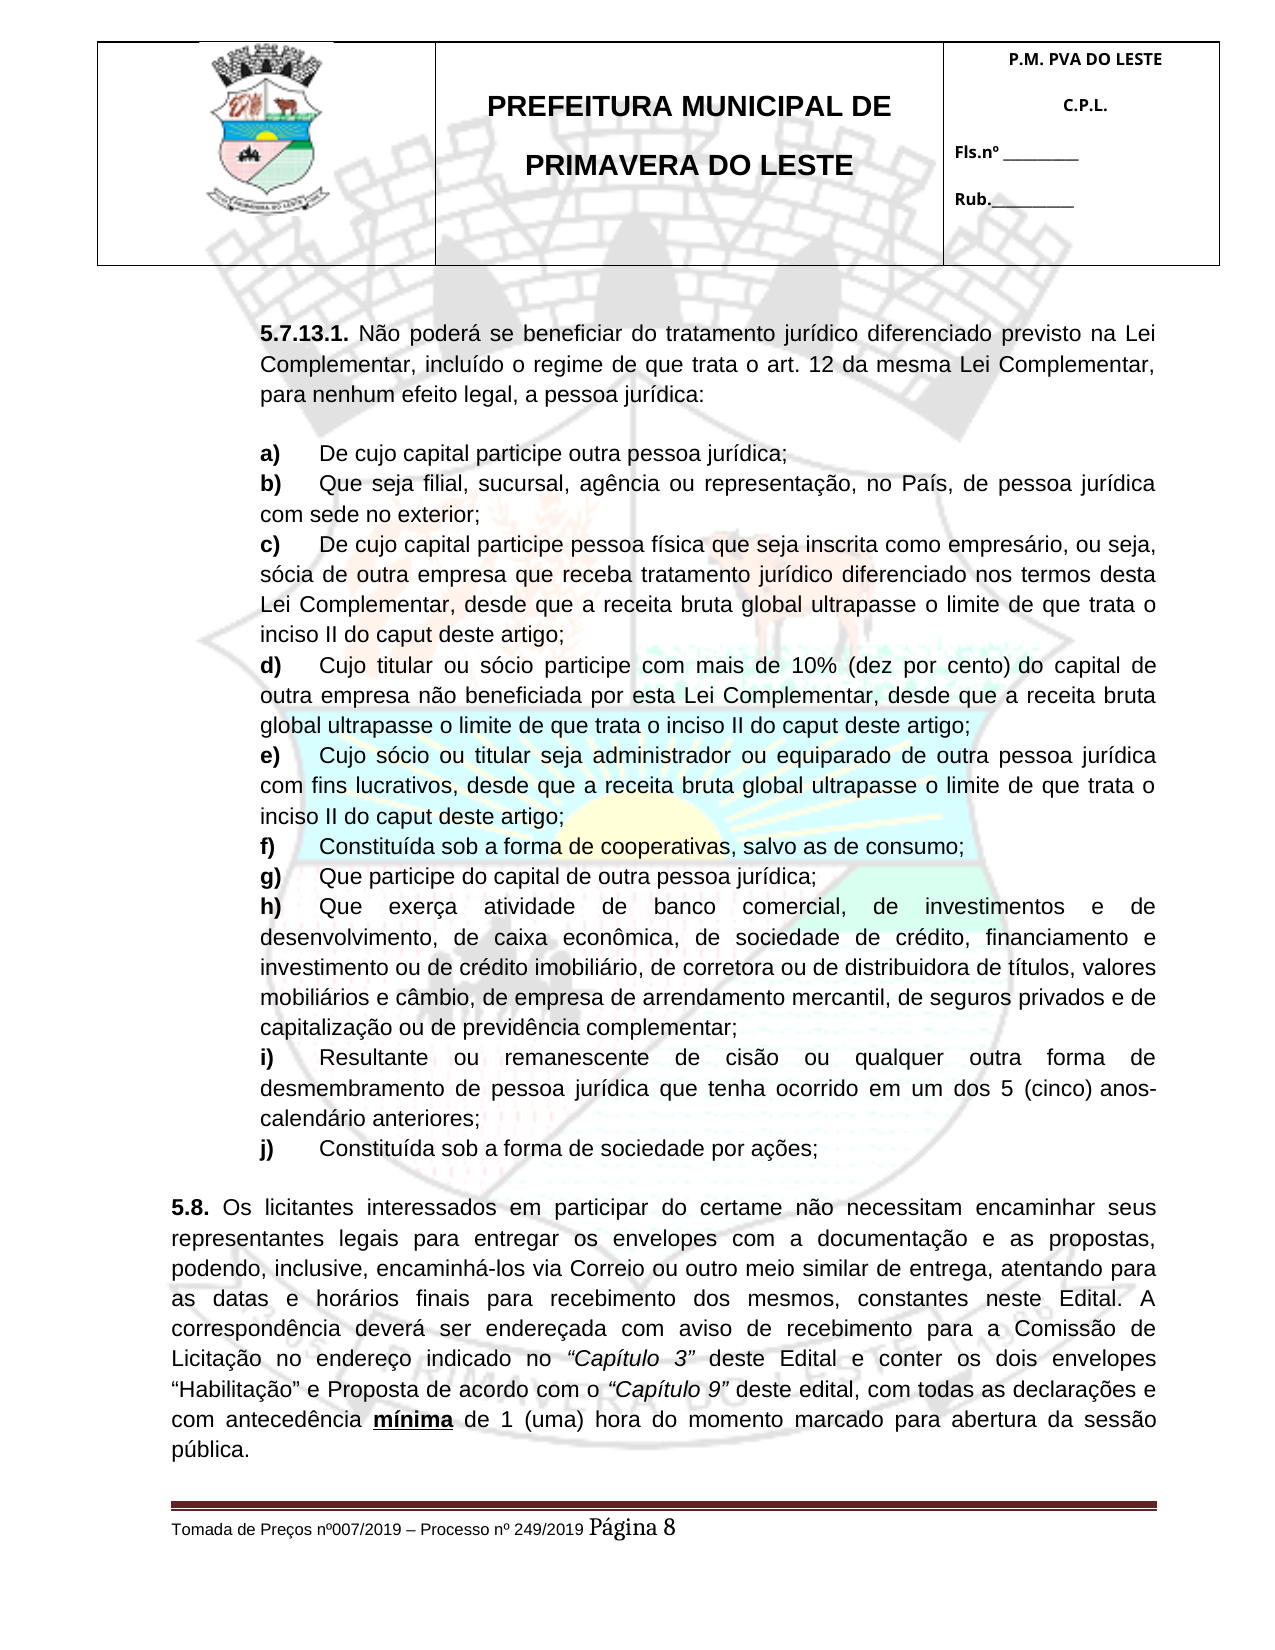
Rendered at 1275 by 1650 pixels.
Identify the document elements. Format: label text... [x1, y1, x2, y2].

list Constituída sob a forma de sociedade por ações; [260, 1135, 1157, 1161]
list Resultante ou remanescente de cisão ou qualquer outra forma de desmembramento de pessoa jurídica que tenha ocorrido em um dos 5 (cinco) anos-calendário anteriores; [260, 1044, 1157, 1131]
picture [199, 42, 334, 216]
list Que exerça atividade de banco comercial, de investimentos e de desenvolvimento, de caixa econômica, de sociedade de crédito, financiamento e investimento ou de crédito imobiliário, de corretora ou de distribuidora de títulos, valores mobiliários e câmbio, de empresa de arrendamento mercantil, de seguros privados e de capitalização ou de previdência complementar; [260, 893, 1157, 1040]
list Que seja filial, sucursal, agência ou representação, no País, de pessoa jurídica com sede no exterior; [260, 470, 1157, 527]
text 5.7.13.1. Não poderá se beneficiar do tratamento jurídico diferenciado previsto na Lei Complementar, incluído o regime de que trata o art. 12 da mesma Lei Complementar, para nenhum efeito legal, a pessoa jurídica: [260, 320, 1157, 407]
list 5.8. Os licitantes interessados em participar do certame não necessitam encaminhar seus representantes legais para entregar os envelopes com a documentação e as propostas, podendo, inclusive, encaminhá-los via Correio ou outro meio similar de entrega, atentando para as datas e horários finais para recebimento dos mesmos, constantes neste Edital. A correspondência deverá ser endereçada com aviso de recebimento para a Comissão de Licitação no endereço indicado no “Capítulo 3” deste Edital e conter os dois envelopes “Habilitação” e Proposta de acordo com o “Capítulo 9” deste edital, com todas as declarações e com antecedência mínima de 1 (uma) hora do momento marcado para abertura da sessão pública. [171, 1194, 1157, 1462]
list Cujo titular ou sócio participe com mais de 10% (dez por cento) do capital de outra empresa não beneficiada por esta Lei Complementar, desde que a receita bruta global ultrapasse o limite de que trata o inciso II do caput deste artigo; [260, 652, 1157, 738]
list Cujo sócio ou titular seja administrador ou equiparado de outra pessoa jurídica com fins lucrativos, desde que a receita bruta global ultrapasse o limite de que trata o inciso II do caput deste artigo; [260, 742, 1157, 829]
list Que participe do capital de outra pessoa jurídica; [260, 863, 1157, 889]
list De cujo capital participe pessoa física que seja inscrita como empresário, ou seja, sócia de outra empresa que receba tratamento jurídico diferenciado nos termos desta Lei Complementar, desde que a receita bruta global ultrapasse o limite de que trata o inciso II do caput deste artigo; [260, 531, 1157, 648]
list Constituída sob a forma de cooperativas, salvo as de consumo; [260, 833, 1157, 859]
list De cujo capital participe outra pessoa jurídica; [260, 440, 1157, 466]
